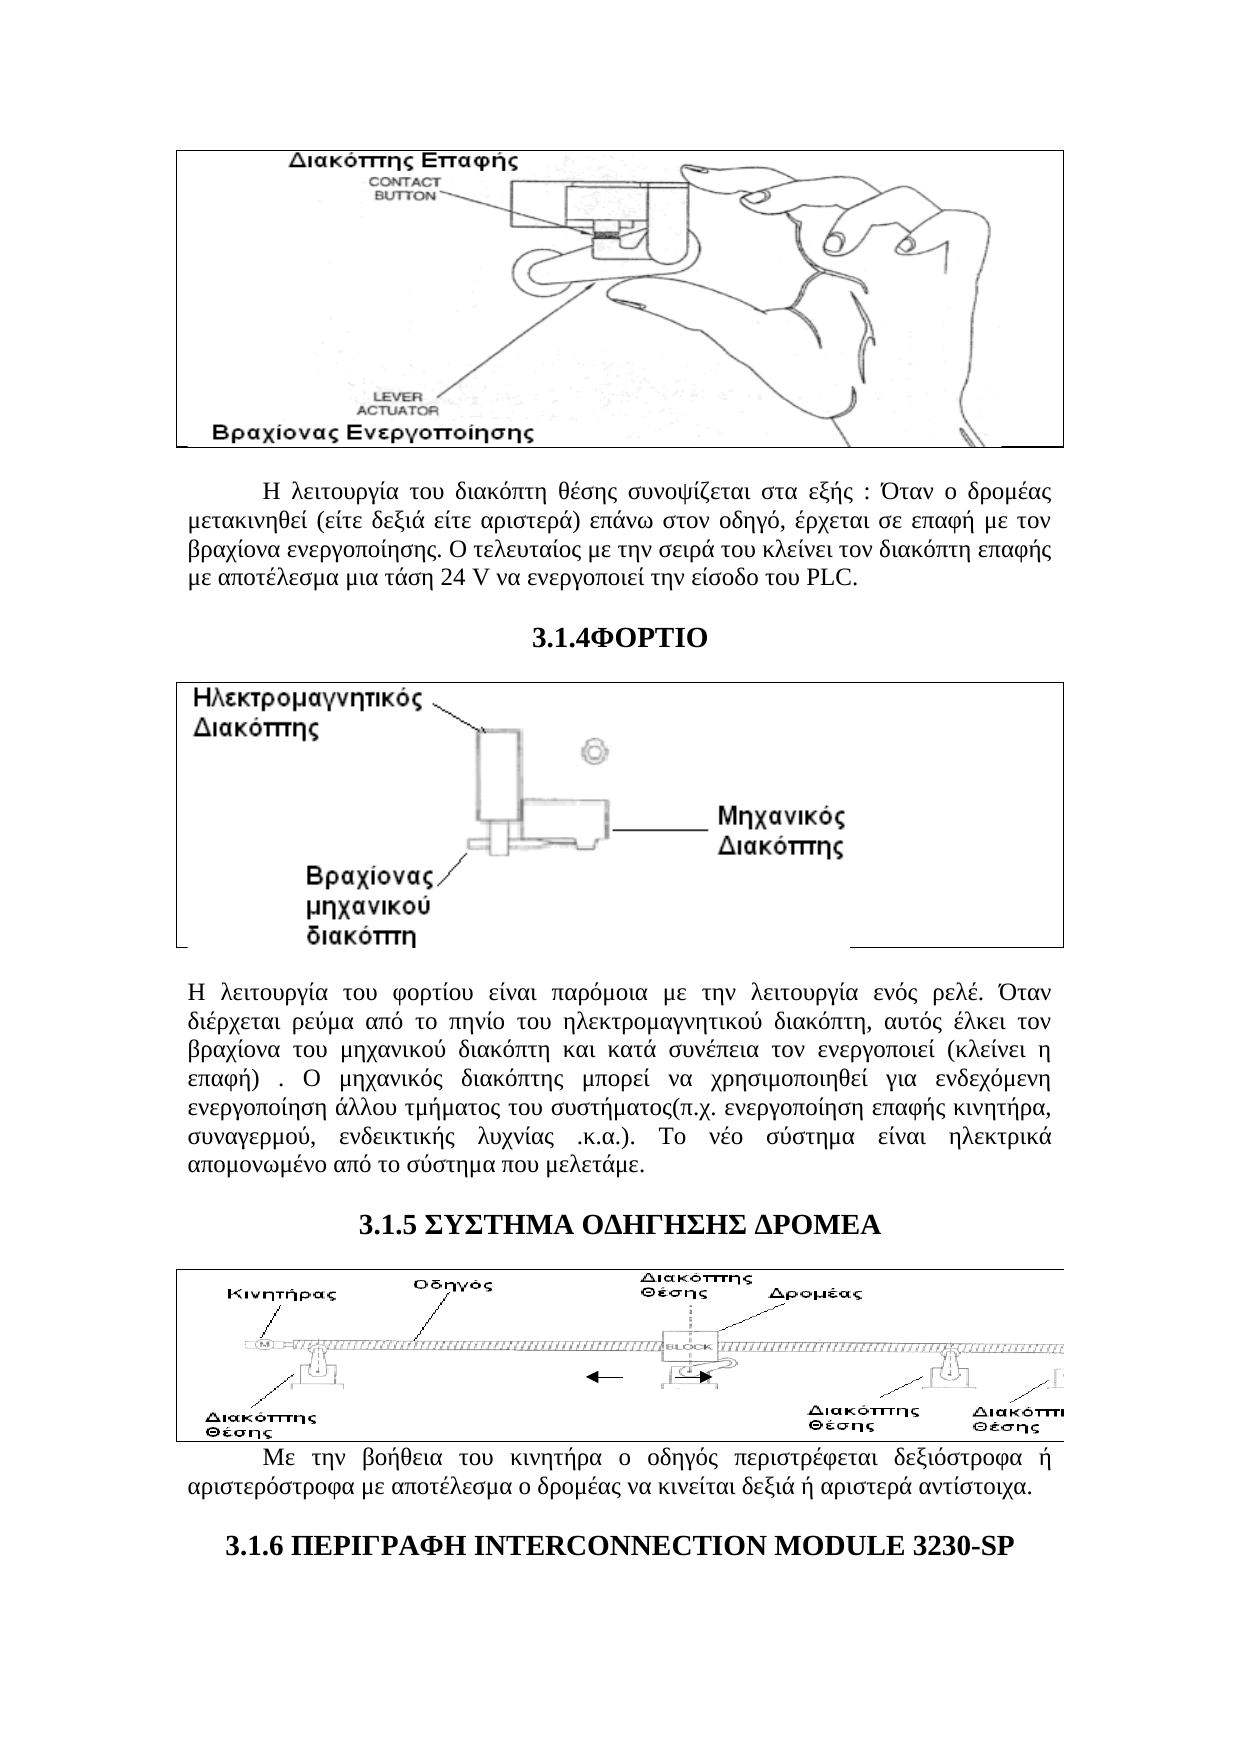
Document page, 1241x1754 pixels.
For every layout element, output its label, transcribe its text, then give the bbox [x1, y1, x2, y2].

table_header [177, 1270, 187, 1441]
text 3.1.6 ΠΕΡΙΓΡΑΦΗ INTERCONNECTION MODULE 3230-SP [187, 1528, 1053, 1562]
picture [187, 1270, 1064, 1441]
picture [187, 683, 850, 948]
text Με την βοήθεια του κινητήρα ο οδηγός περιστρέφεται δεξιόστροφα ή αριστερόστροφα με αποτέλεσμα ο δρομέας να κινείται δεξιά ή αριστερά αντίστοιχα. [187, 1442, 1053, 1499]
text 3.1.5 ΣΥΣΤΗΜΑ ΟΔΗΓΗΣΗΣ ΔΡΟΜΕΑ [187, 1207, 1053, 1241]
table_header [1002, 151, 1063, 446]
picture [187, 151, 1002, 447]
text Η λειτουργία του φορτίου είναι παρόμοια με την λειτουργία ενός ρελέ. Όταν διέρχεται ρεύμα από το πηνίο του ηλεκτρομαγνητικού διακόπτη, αυτός έλκει τον βραχίονα του μηχανικού διακόπτη και κατά συνέπεια τον ενεργοποιεί (κλείνει η επαφή) . Ο μηχανικός διακόπτης μπορεί να χρησιμοποιηθεί για ενδεχόμενη ενεργοποίηση άλλου τμήματος του συστήματος(π.χ. ενεργοποίηση επαφής κινητήρα, συναγερμού, ενδεικτικής λυχνίας .κ.α.). Το νέο σύστημα είναι ηλεκτρικά απομονωμένο από το σύστημα που μελετάμε. [187, 977, 1053, 1178]
table_header [177, 683, 187, 947]
table_header [850, 683, 1063, 947]
text 3.1.4ΦΟΡΤΙΟ [187, 620, 1053, 653]
table_header [177, 151, 187, 446]
text Η λειτουργία του διακόπτη θέσης συνοψίζεται στα εξής : Όταν ο δρομέας μετακινηθεί (είτε δεξιά είτε αριστερά) επάνω στον οδηγό, έρχεται σε επαφή με τον βραχίονα ενεργοποίησης. Ο τελευταίος με την σειρά του κλείνει τον διακόπτη επαφής με αποτέλεσμα μια τάση 24 V να ενεργοποιεί την είσοδο του PLC. [187, 476, 1053, 591]
